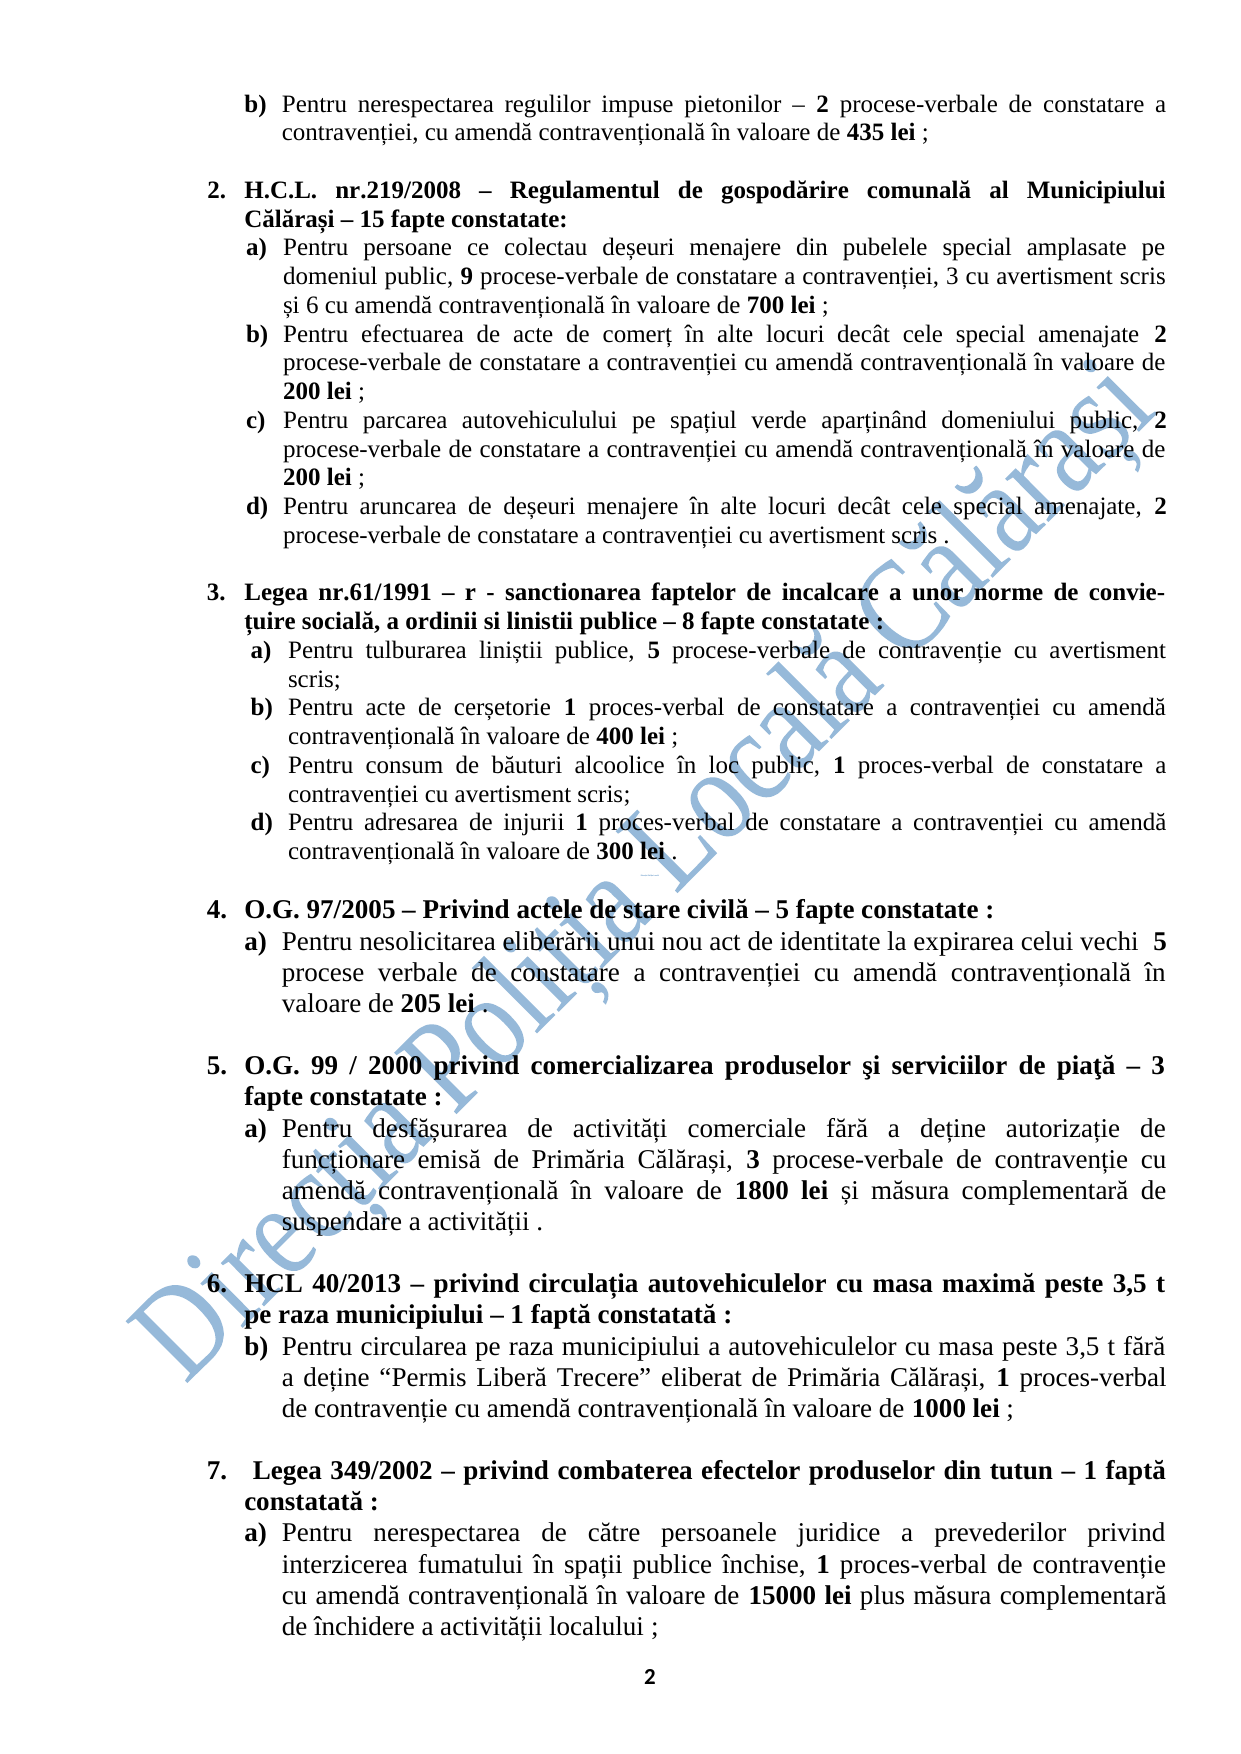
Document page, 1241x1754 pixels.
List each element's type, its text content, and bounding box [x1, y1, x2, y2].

list Pentru nerespectarea de către persoanele juridice a prevederilor privind interzicerea fumatului în spații publice închise, 1 proces-verbal de contravenție cu amendă contravențională în valoare de 15000 lei plus măsura complementară de închidere a activității localului ; [244, 1517, 1167, 1641]
list O.G. 99 / 2000 privind comercializarea produselor şi serviciilor de piaţă – 3 fapte constatate : [207, 1049, 1167, 1112]
list Pentru adresarea de injurii 1 proces-verbal de constatare a contravenției cu amendă contravențională în valoare de 300 lei . [250, 807, 1167, 865]
list Legea 349/2002 – privind combaterea efectelor produselor din tutun – 1 faptă constatată : [207, 1454, 1167, 1517]
list HCL 40/2013 – privind circulația autovehiculelor cu masa maximă peste 3,5 t pe raza municipiului – 1 faptă constatată : [207, 1267, 1167, 1330]
list Pentru desfășurarea de activități comerciale fără a deține autorizație de funcționare emisă de Primăria Călărași, 3 procese-verbale de contravenție cu amendă contravențională în valoare de 1800 lei și măsura complementară de suspendare a activității . [244, 1112, 1167, 1236]
list Pentru acte de cerșetorie 1 proces-verbal de constatare a contravenției cu amendă contravențională în valoare de 400 lei ; [250, 692, 1167, 750]
list H.C.L. nr.219/2008 – Regulamentul de gospodărire comunală al Municipiului Călărași – 15 fapte constatate: [207, 175, 1167, 232]
list Pentru parcarea autovehiculului pe spațiul verde aparținând domeniului public, 2 procese-verbale de constatare a contravenției cu amendă contravențională în valoare de 200 lei ; [246, 405, 1167, 491]
list Pentru consum de băuturi alcoolice în loc public, 1 proces-verbal de constatare a contravenției cu avertisment scris; [250, 750, 1167, 807]
list Pentru tulburarea liniștii publice, 5 procese-verbale de contravenție cu avertisment scris; [250, 635, 1167, 692]
list O.G. 97/2005 – Privind actele de stare civilă – 5 fapte constatate : [207, 894, 1167, 925]
list Pentru persoane ce colectau deșeuri menajere din pubelele special amplasate pe domeniul public, 9 procese-verbale de constatare a contravenției, 3 cu avertisment scris și 6 cu amendă contravențională în valoare de 700 lei ; [246, 232, 1167, 319]
list Pentru efectuarea de acte de comerț în alte locuri decât cele special amenajate 2 procese-verbale de constatare a contravenției cu amendă contravențională în valoare de 200 lei ; [246, 319, 1167, 405]
list Pentru aruncarea de deșeuri menajere în alte locuri decât cele special amenajate, 2 procese-verbale de constatare a contravenției cu avertisment scris . [246, 491, 1167, 549]
list Pentru nerespectarea regulilor impuse pietonilor – 2 procese-verbale de constatare a contravenției, cu amendă contravențională în valoare de 435 lei ; [244, 89, 1167, 146]
list Legea nr.61/1991 – r - sanctionarea faptelor de incalcare a unor norme de convie- țuire socială, a ordinii si linistii publice – 8 fapte constatate : [207, 577, 1167, 635]
list Pentru circularea pe raza municipiului a autovehiculelor cu masa peste 3,5 t fără a deține “Permis Liberă Trecere” eliberat de Primăria Călărași, 1 proces-verbal de contravenție cu amendă contravențională în valoare de 1000 lei ; [244, 1330, 1167, 1423]
list Pentru nesolicitarea eliberării unui nou act de identitate la expirarea celui vechi 5 procese verbale de constatare a contravenției cu amendă contravențională în valoare de 205 lei . [244, 925, 1167, 1018]
